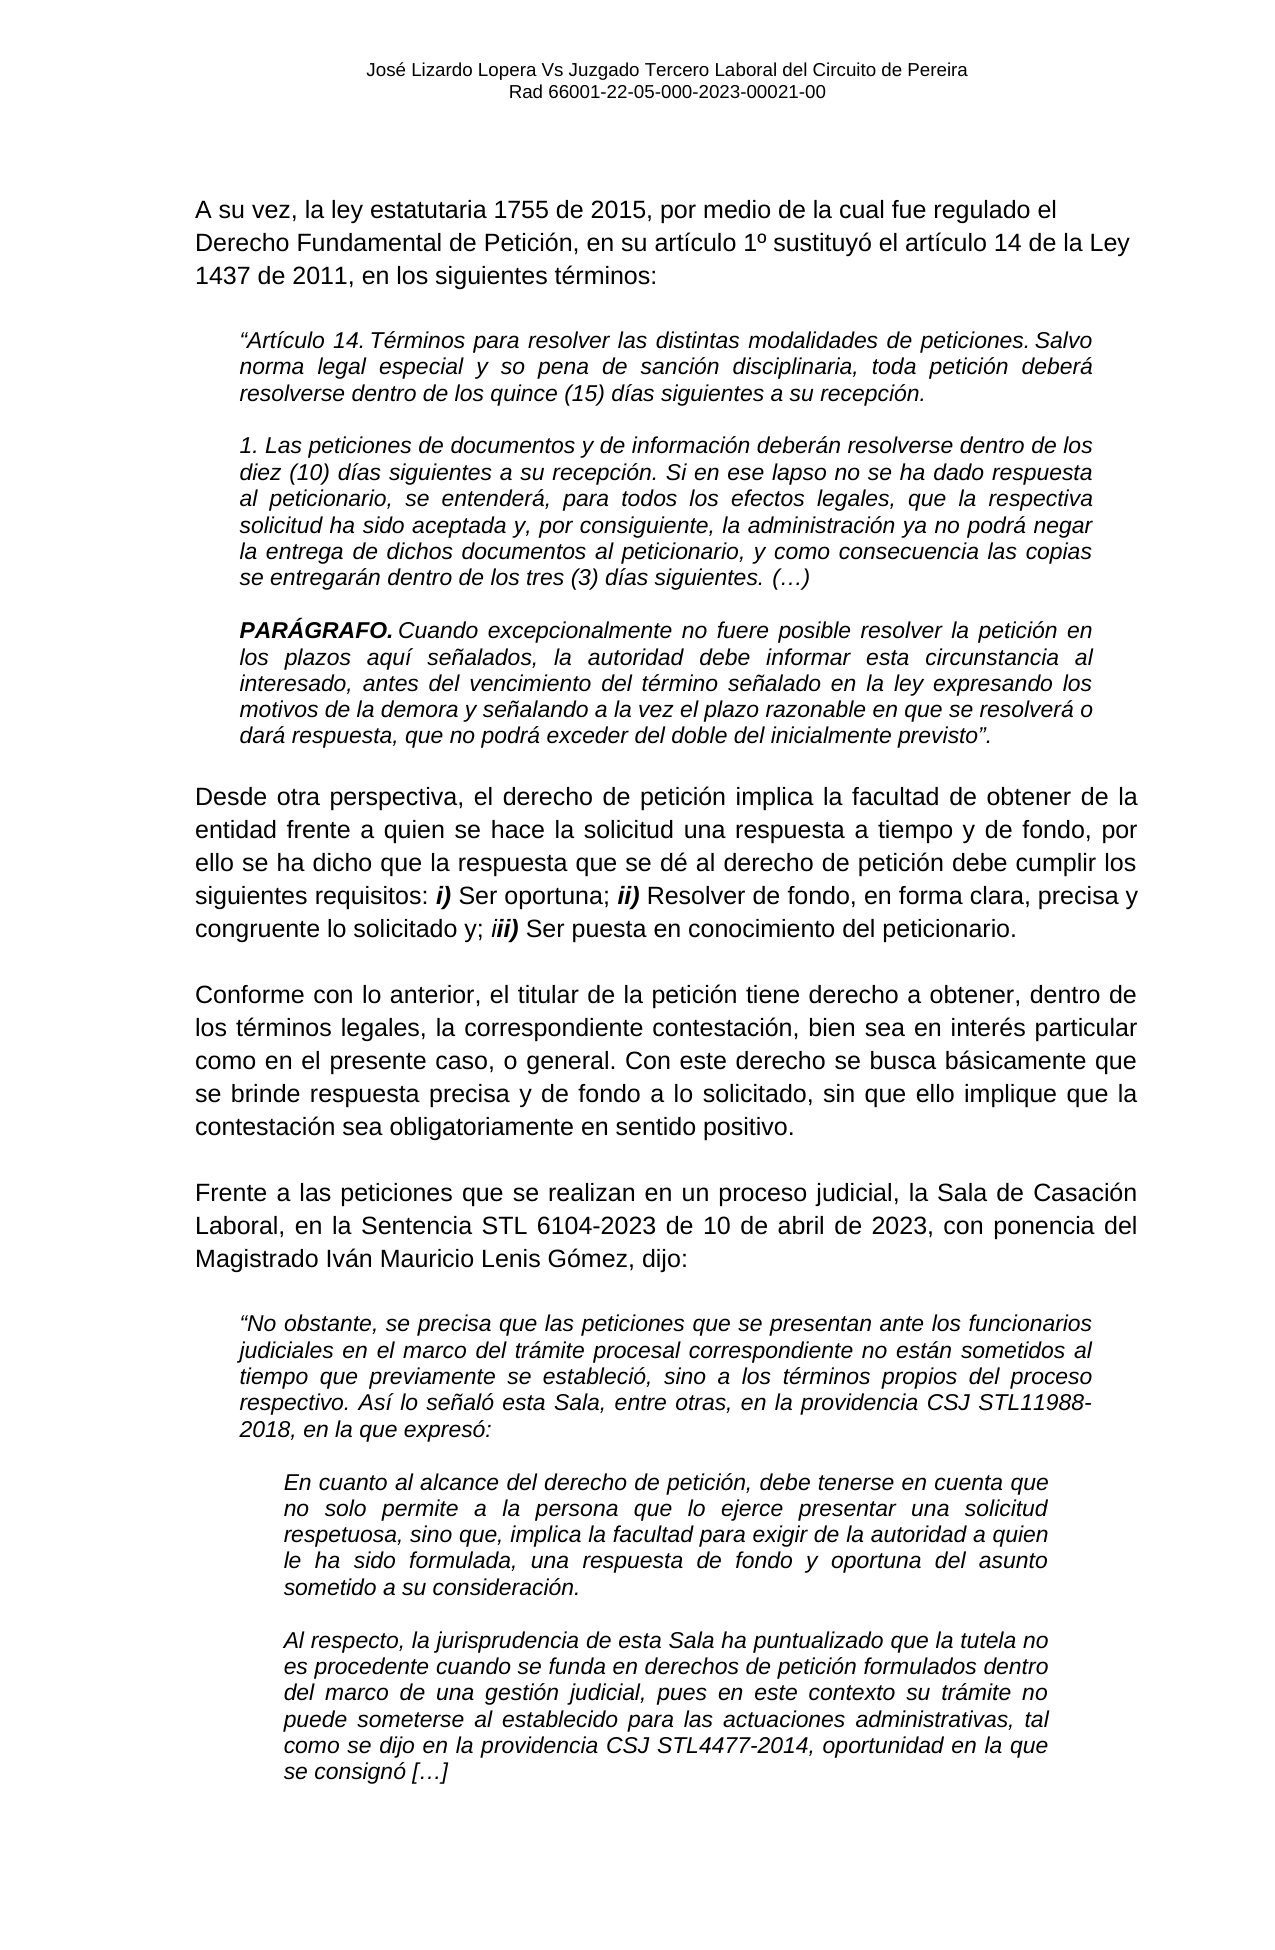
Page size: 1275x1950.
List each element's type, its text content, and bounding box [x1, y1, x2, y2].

text PARÁGRAFO. Cuando excepcionalmente no fuere posible resolver la petición en los plazos aquí señalados, la autoridad debe informar esta circunstancia al interesado, antes del vencimiento del término señalado en la ley expresando los motivos de la demora y señalando a la vez el plazo razonable en que se resolverá o dará respuesta, que no podrá exceder del doble del inicialmente previsto”. [239, 617, 1095, 749]
text “Artículo 14. Términos para resolver las distintas modalidades de peticiones. Salvo norma legal especial y so pena de sanción disciplinaria, toda petición deberá resolverse dentro de los quince (15) días siguientes a su recepción. [239, 327, 1095, 406]
text Frente a las peticiones que se realizan en un proceso judicial, la Sala de Casación Laboral, en la Sentencia STL 6104-2023 de 10 de abril de 2023, con ponencia del Magistrado Iván Mauricio Lenis Gómez, dijo: [195, 1178, 1139, 1273]
text A su vez, la ley estatutaria 1755 de 2015, por medio de la cual fue regulado el Derecho Fundamental de Petición, en su artículo 1º sustituyó el artículo 14 de la Ley 1437 de 2011, en los siguientes términos: [195, 195, 1139, 290]
text 1. Las peticiones de documentos y de información deberán resolverse dentro de los diez (10) días siguientes a su recepción. Si en ese lapso no se ha dado respuesta al peticionario, se entenderá, para todos los efectos legales, que la respectiva solicitud ha sido aceptada y, por consiguiente, la administración ya no podrá negar la entrega de dichos documentos al peticionario, y como consecuencia las copias se entregarán dentro de los tres (3) días siguientes. (…) [239, 432, 1095, 591]
text En cuanto al alcance del derecho de petición, debe tenerse en cuenta que no solo permite a la persona que lo ejerce presentar una solicitud respetuosa, sino que, implica la facultad para exigir de la autoridad a quien le ha sido formulada, una respuesta de fondo y oportuna del asunto sometido a su consideración. [283, 1468, 1051, 1600]
text “No obstante, se precisa que las peticiones que se presentan ante los funcionarios judiciales en el marco del trámite procesal correspondiente no están sometidos al tiempo que previamente se estableció, sino a los términos propios del proceso respectivo. Así lo señaló esta Sala, entre otras, en la providencia CSJ STL11988-2018, en la que expresó: [239, 1310, 1095, 1442]
text Conforme con lo anterior, el titular de la petición tiene derecho a obtener, dentro de los términos legales, la correspondiente contestación, bien sea en interés particular como en el presente caso, o general. Con este derecho se busca básicamente que se brinde respuesta precisa y de fondo a lo solicitado, sin que ello implique que la contestación sea obligatoriamente en sentido positivo. [195, 980, 1139, 1141]
text Desde otra perspectiva, el derecho de petición implica la facultad de obtener de la entidad frente a quien se hace la solicitud una respuesta a tiempo y de fondo, por ello se ha dicho que la respuesta que se dé al derecho de petición debe cumplir los siguientes requisitos: i) Ser oportuna; ii) Resolver de fondo, en forma clara, precisa y congruente lo solicitado y; iii) Ser puesta en conocimiento del peticionario. [195, 782, 1139, 943]
text Al respecto, la jurisprudencia de esta Sala ha puntualizado que la tutela no es procedente cuando se funda en derechos de petición formulados dentro del marco de una gestión judicial, pues en este contexto su trámite no puede someterse al establecido para las actuaciones administrativas, tal como se dijo en la providencia CSJ STL4477-2014, oportunidad en la que se consignó […] [283, 1627, 1051, 1785]
